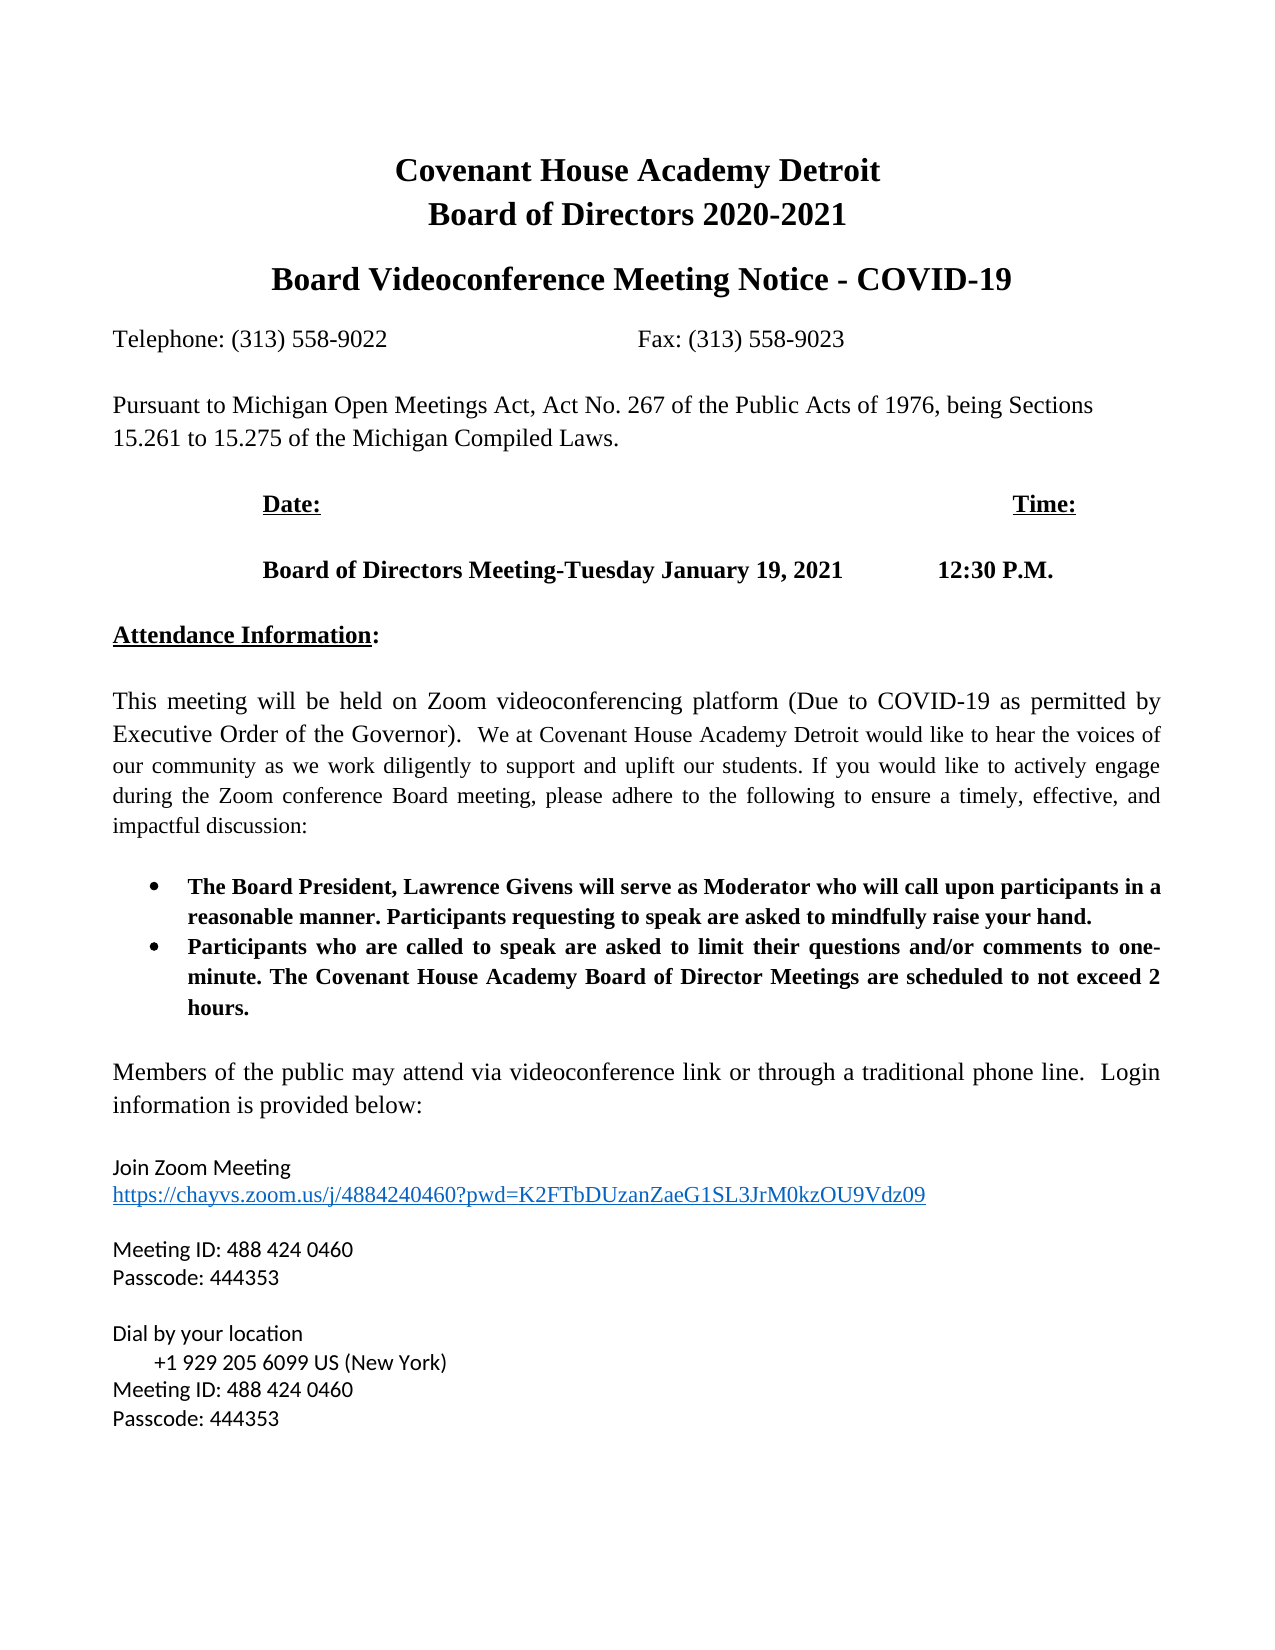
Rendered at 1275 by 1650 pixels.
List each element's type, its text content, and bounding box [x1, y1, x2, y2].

text This meeting will be held on Zoom videoconferencing platform (Due to COVID-19 as permitted by Executive Order of the Governor). We at Covenant House Academy Detroit would like to hear the voices of our community as we work diligently to support and uplift our students. If you would like to actively engage during the Zoom conference Board meeting, please adhere to the following to ensure a timely, effective, and impactful discussion: [112, 686, 1162, 839]
text Attendance Information: [112, 620, 1162, 649]
text Join Zoom Meeting [112, 1153, 1162, 1181]
text https://chayvs.zoom.us/j/4884240460?pwd=K2FTbDUzanZaeG1SL3JrM0kzOU9Vdz09 [112, 1181, 1162, 1207]
text Passcode: 444353 [112, 1263, 1162, 1292]
text Telephone: (313) 558-9022 Fax: (313) 558-9023 [112, 324, 1162, 353]
text Date: Time: [112, 489, 1162, 518]
text Pursuant to Michigan Open Meetings Act, Act No. 267 of the Public Acts of 1976, being Sections 15.261 to 15.275 of the Michigan Compiled Laws. [112, 390, 1162, 452]
text +1 929 205 6099 US (New York) [112, 1348, 1162, 1376]
text Board of Directors 2020-2021 [112, 194, 1162, 232]
list Participants who are called to speak are asked to limit their questions and/or comments to one-minute. The Covenant House Academy Board of Director Meetings are scheduled to not exceed 2 hours. [150, 933, 1162, 1020]
text Board Videoconference Meeting Notice - COVID-19 [112, 259, 1162, 297]
text Members of the public may attend via videoconference link or through a traditional phone line. Login information is provided below: [112, 1057, 1162, 1119]
text Meeting ID: 488 424 0460 [112, 1236, 1162, 1263]
text Meeting ID: 488 424 0460 [112, 1376, 1162, 1404]
text Passcode: 444353 [112, 1404, 1162, 1432]
text Board of Directors Meeting-Tuesday January 19, 2021 12:30 P.M. [112, 555, 1162, 584]
text Dial by your location [112, 1319, 1162, 1348]
text Covenant House Academy Detroit [112, 150, 1162, 188]
list The Board President, Lawrence Givens will serve as Moderator who will call upon participants in a reasonable manner. Participants requesting to speak are asked to mindfully raise your hand. [150, 873, 1162, 929]
